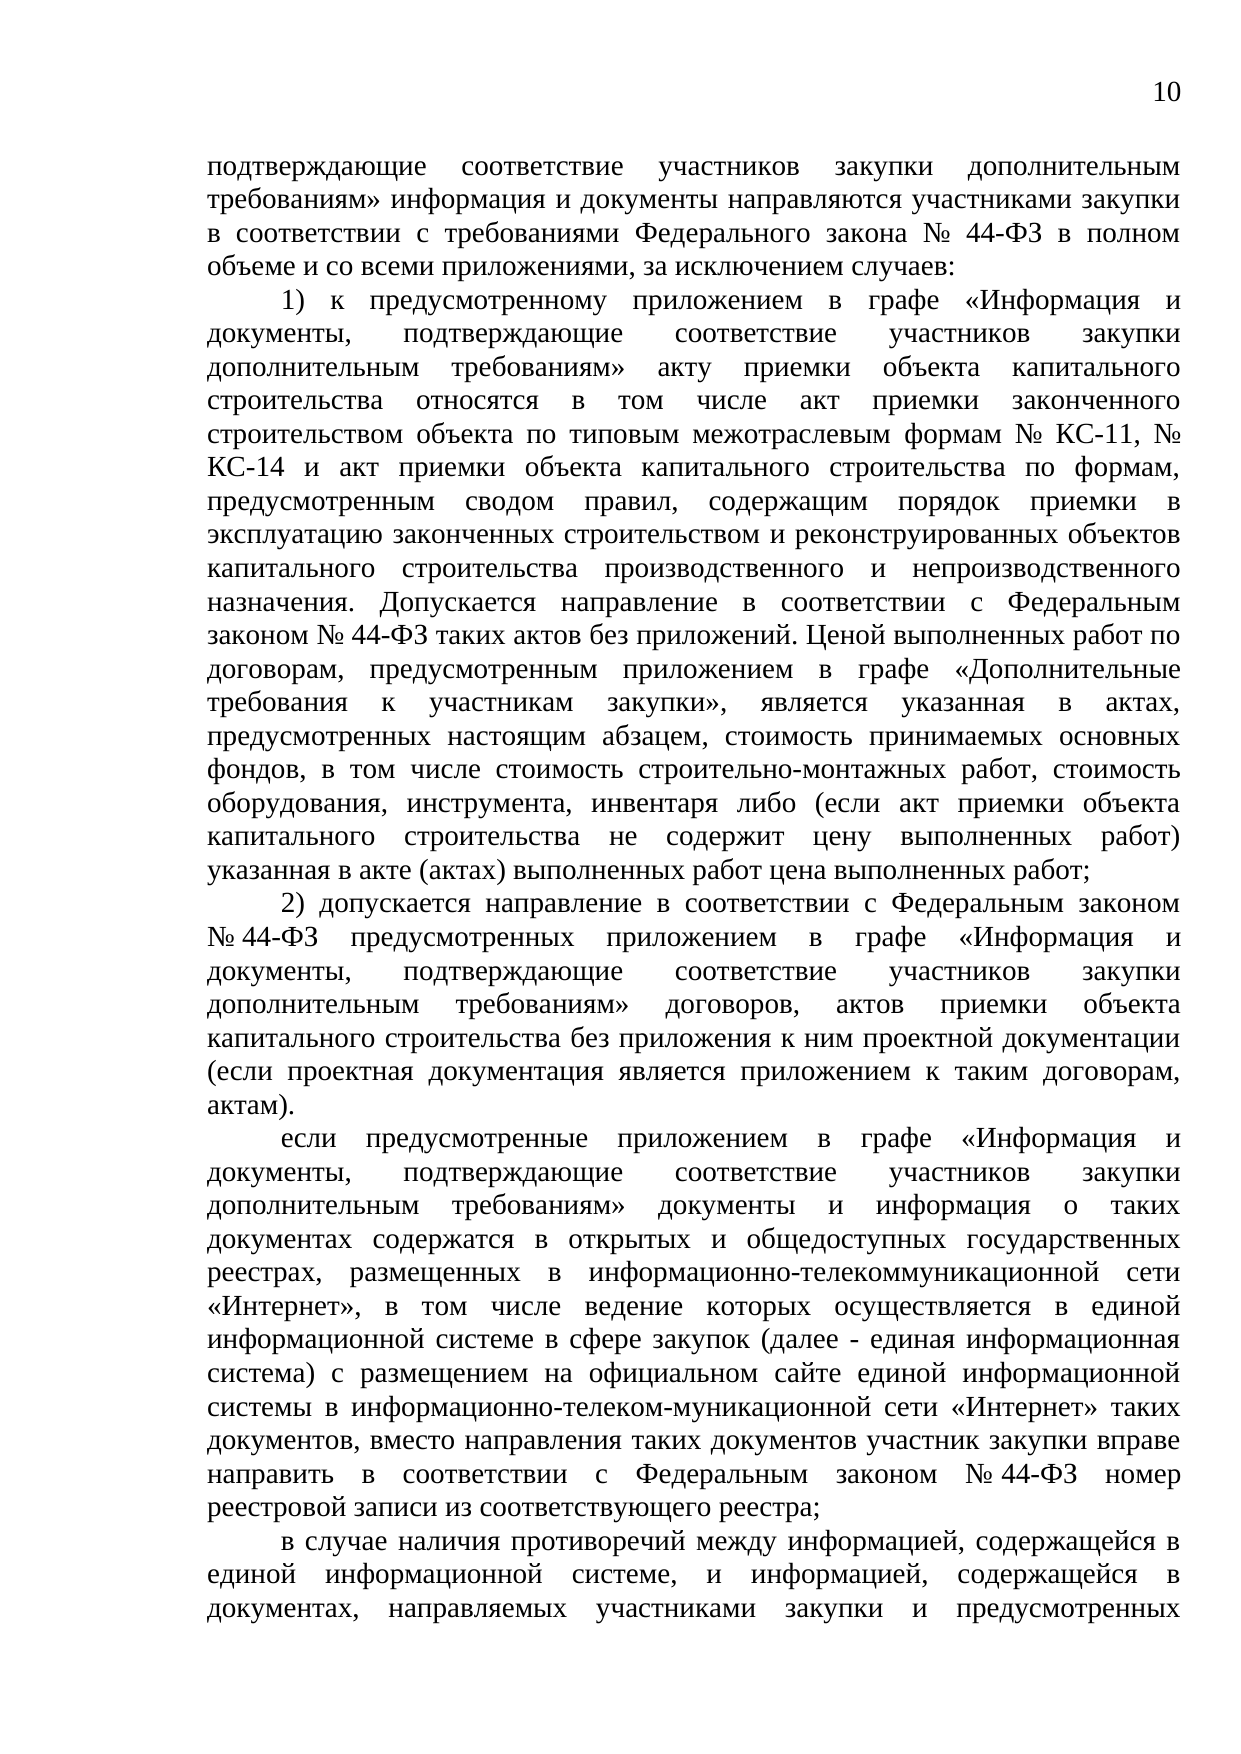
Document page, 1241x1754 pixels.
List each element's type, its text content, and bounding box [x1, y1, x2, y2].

text 2) допускается направление в соответствии с Федеральным законом № 44-ФЗ предусмотренных приложением в графе «Информация и документы, подтверждающие соответствие участников закупки дополнительным требованиям» договоров, актов приемки объекта капитального строительства без приложения к ним проектной документации (если проектная документация является приложением к таким договорам, актам). [207, 886, 1181, 1120]
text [207, 1523, 1181, 1623]
text если предусмотренные приложением в графе «Информация и документы, подтверждающие соответствие участников закупки дополнительным требованиям» документы и информация о таких документах содержатся в открытых и общедоступных государственных реестрах, размещенных в информационно-телекоммуникационной сети «Интернет», в том числе ведение которых осуществляется в единой информационной системе в сфере закупок (далее - единая информационная система) с размещением на официальном сайте единой информационной системы в информационно-телеком-муникационной сети «Интернет» таких документов, вместо направления таких документов участник закупки вправе направить в соответствии с Федеральным законом № 44-ФЗ номер реестровой записи из соответствующего реестра; [207, 1120, 1181, 1523]
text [207, 148, 1181, 282]
text 1) к предусмотренному приложением в графе «Информация и документы, подтверждающие соответствие участников закупки дополнительным требованиям» акту приемки объекта капитального строительства относятся в том числе акт приемки законченного строительством объекта по типовым межотраслевым формам № КС-11, № КС-14 и акт приемки объекта капитального строительства по формам, предусмотренным сводом правил, содержащим порядок приемки в эксплуатацию законченных строительством и реконструированных объектов капитального строительства производственного и непроизводственного назначения. Допускается направление в соответствии с Федеральным законом № 44-ФЗ таких актов без приложений. Ценой выполненных работ по договорам, предусмотренным приложением в графе «Дополнительные требования к участникам закупки», является указанная в актах, предусмотренных настоящим абзацем, стоимость принимаемых основных фондов, в том числе стоимость строительно-монтажных работ, стоимость оборудования, инструмента, инвентаря либо (если акт приемки объекта капитального строительства не содержит цену выполненных работ) указанная в акте (актах) выполненных работ цена выполненных работ; [207, 282, 1181, 886]
